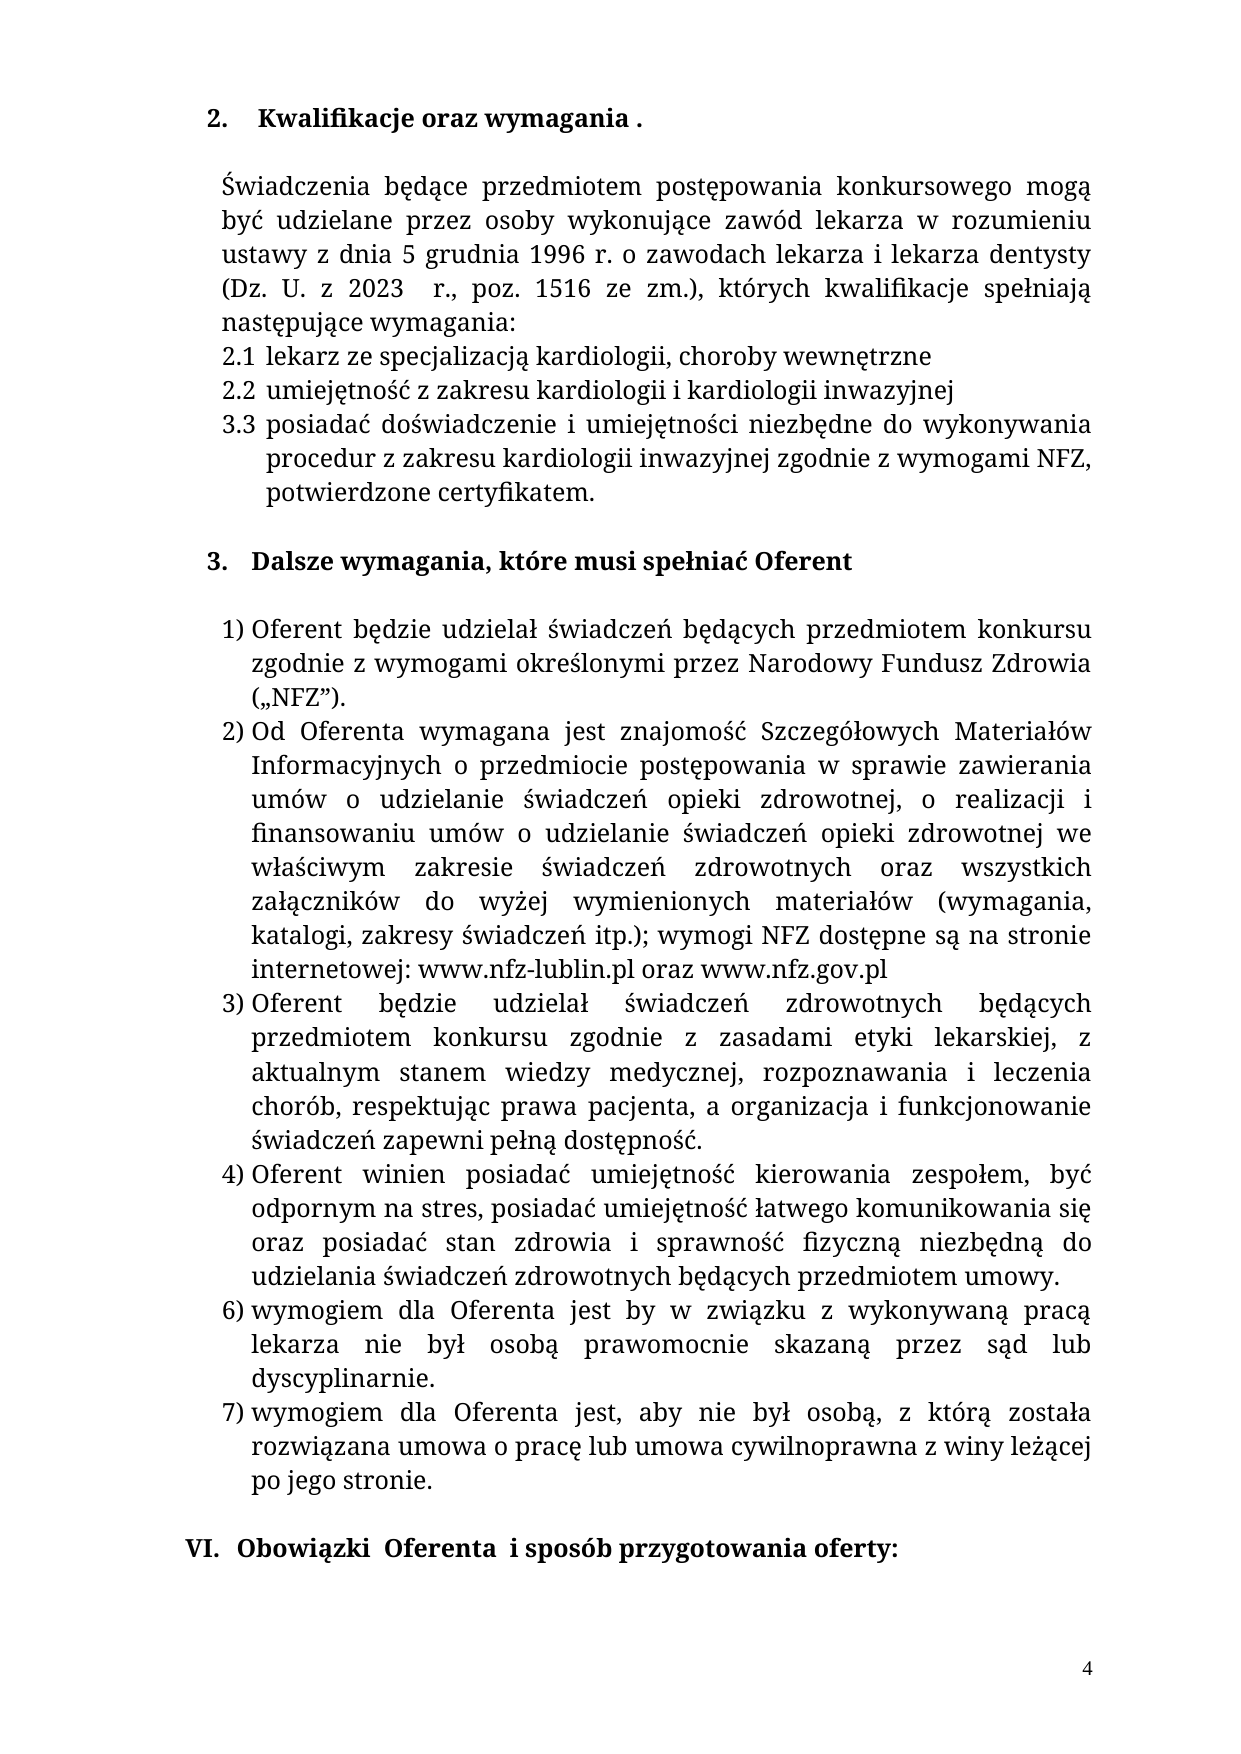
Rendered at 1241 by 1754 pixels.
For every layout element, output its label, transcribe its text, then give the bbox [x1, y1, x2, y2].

list lekarz ze specjalizacją kardiologii, choroby wewnętrzne [222, 339, 1092, 373]
list Od Oferenta wymagana jest znajomość Szczegółowych Materiałów Informacyjnych o przedmiocie postępowania w sprawie zawierania umów o udzielanie świadczeń opieki zdrowotnej, o realizacji i finansowaniu umów o udzielanie świadczeń opieki zdrowotnej we właściwym zakresie świadczeń zdrowotnych oraz wszystkich załączników do wyżej wymienionych materiałów (wymagania, katalogi, zakresy świadczeń itp.); wymogi NFZ dostępne są na stronie internetowej: www.nfz-lublin.pl oraz www.nfz.gov.pl [222, 713, 1092, 986]
list Oferent winien posiadać umiejętność kierowania zespołem, być odpornym na stres, posiadać umiejętność łatwego komunikowania się oraz posiadać stan zdrowia i sprawność fizyczną niezbędną do udzielania świadczeń zdrowotnych będących przedmiotem umowy. [222, 1156, 1092, 1293]
list umiejętność z zakresu kardiologii i kardiologii inwazyjnej [222, 373, 1092, 407]
list Oferent będzie udzielał świadczeń będących przedmiotem konkursu zgodnie z wymogami określonymi przez Narodowy Fundusz Zdrowia („NFZ”). [222, 611, 1092, 713]
list wymogiem dla Oferenta jest, aby nie był osobą, z którą została rozwiązana umowa o pracę lub umowa cywilnoprawna z winy leżącej po jego stronie. [222, 1395, 1092, 1497]
list Oferent będzie udzielał świadczeń zdrowotnych będących przedmiotem konkursu zgodnie z zasadami etyki lekarskiej, z aktualnym stanem wiedzy medycznej, rozpoznawania i leczenia chorób, respektując prawa pacjenta, a organizacja i funkcjonowanie świadczeń zapewni pełną dostępność. [222, 986, 1092, 1156]
list Dalsze wymagania, które musi spełniać Oferent [207, 543, 1092, 577]
list posiadać doświadczenie i umiejętności niezbędne do wykonywania procedur z zakresu kardiologii inwazyjnej zgodnie z wymogami NFZ, potwierdzone certyfikatem. [222, 407, 1092, 509]
list Obowiązki Oferenta i sposób przygotowania oferty: [185, 1531, 1092, 1565]
list wymogiem dla Oferenta jest by w związku z wykonywaną pracą lekarza nie był osobą prawomocnie skazaną przez sąd lub dyscyplinarnie. [222, 1293, 1092, 1395]
text Świadczenia będące przedmiotem postępowania konkursowego mogą być udzielane przez osoby wykonujące zawód lekarza w rozumieniu ustawy z dnia 5 grudnia 1996 r. o zawodach lekarza i lekarza dentysty (Dz. U. z 2023 r., poz. 1516 ze zm.), których kwalifikacje spełniają następujące wymagania: [221, 168, 1092, 339]
list Kwalifikacje oraz wymagania . [207, 100, 1092, 134]
